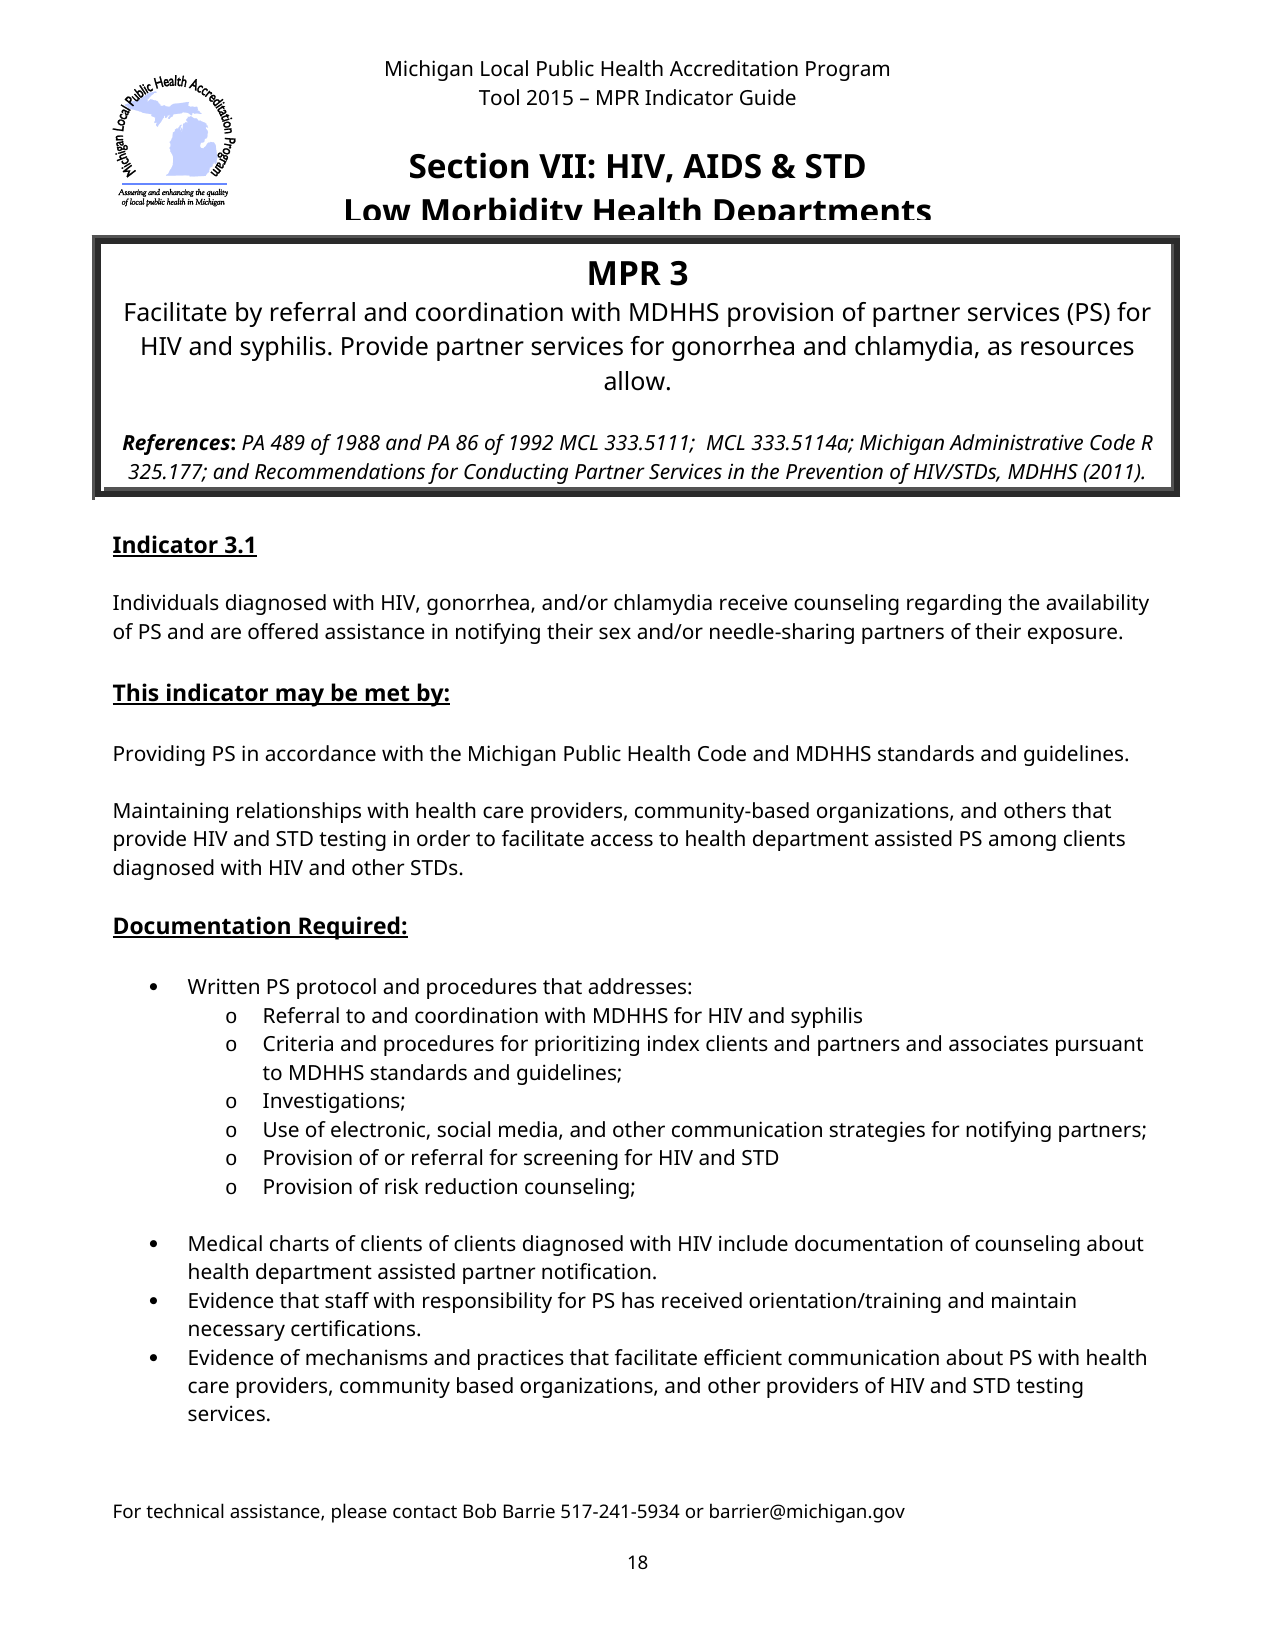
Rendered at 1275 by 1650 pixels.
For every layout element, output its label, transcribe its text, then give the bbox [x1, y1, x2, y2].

text Maintaining relationships with health care providers, community-based organizations, and others that provide HIV and STD testing in order to facilitate access to health department assisted PS among clients diagnosed with HIV and other STDs. [112, 796, 1162, 881]
text Providing PS in accordance with the Michigan Public Health Code and MDHHS standards and guidelines. [112, 739, 1162, 767]
list Written PS protocol and procedures that addresses: [150, 972, 1162, 1001]
list Investigations; [225, 1086, 1162, 1115]
text Documentation Required: [112, 910, 1162, 941]
text Facilitate by referral and coordination with MDHHS provision of partner services (PS) for HIV and syphilis. Provide partner services for gonorrhea and chlamydia, as resources allow. [112, 295, 1162, 397]
list Evidence that staff with responsibility for PS has received orientation/training and maintain necessary certifications. [150, 1286, 1162, 1343]
list Provision of risk reduction counseling; [225, 1172, 1162, 1201]
list Referral to and coordination with MDHHS for HIV and syphilis [225, 1001, 1162, 1029]
list Evidence of mechanisms and practices that facilitate efficient communication about PS with health care providers, community based organizations, and other providers of HIV and STD testing services. [150, 1343, 1162, 1428]
text Individuals diagnosed with HIV, gonorrhea, and/or chlamydia receive counseling regarding the availability of PS and are offered assistance in notifying their sex and/or needle-sharing partners of their exposure. [112, 588, 1162, 645]
list Criteria and procedures for prioritizing index clients and partners and associates pursuant to MDHHS standards and guidelines; [225, 1029, 1162, 1086]
list Provision of or referral for screening for HIV and STD [225, 1143, 1162, 1172]
text References: PA 489 of 1988 and PA 86 of 1992 MCL 333.5111; MCL 333.5114a; Michigan Administrative Code R 325.177; and Recommendations for Conducting Partner Services in the Prevention of HIV/STDs, MDHHS (2011). [104, 414, 1171, 487]
text Indicator 3.1 [112, 529, 1162, 560]
text MPR 3 [104, 248, 1171, 295]
list Medical charts of clients of clients diagnosed with HIV include documentation of counseling about health department assisted partner notification. [150, 1229, 1162, 1286]
text This indicator may be met by: [112, 676, 1162, 708]
list Use of electronic, social media, and other communication strategies for notifying partners; [225, 1115, 1162, 1143]
